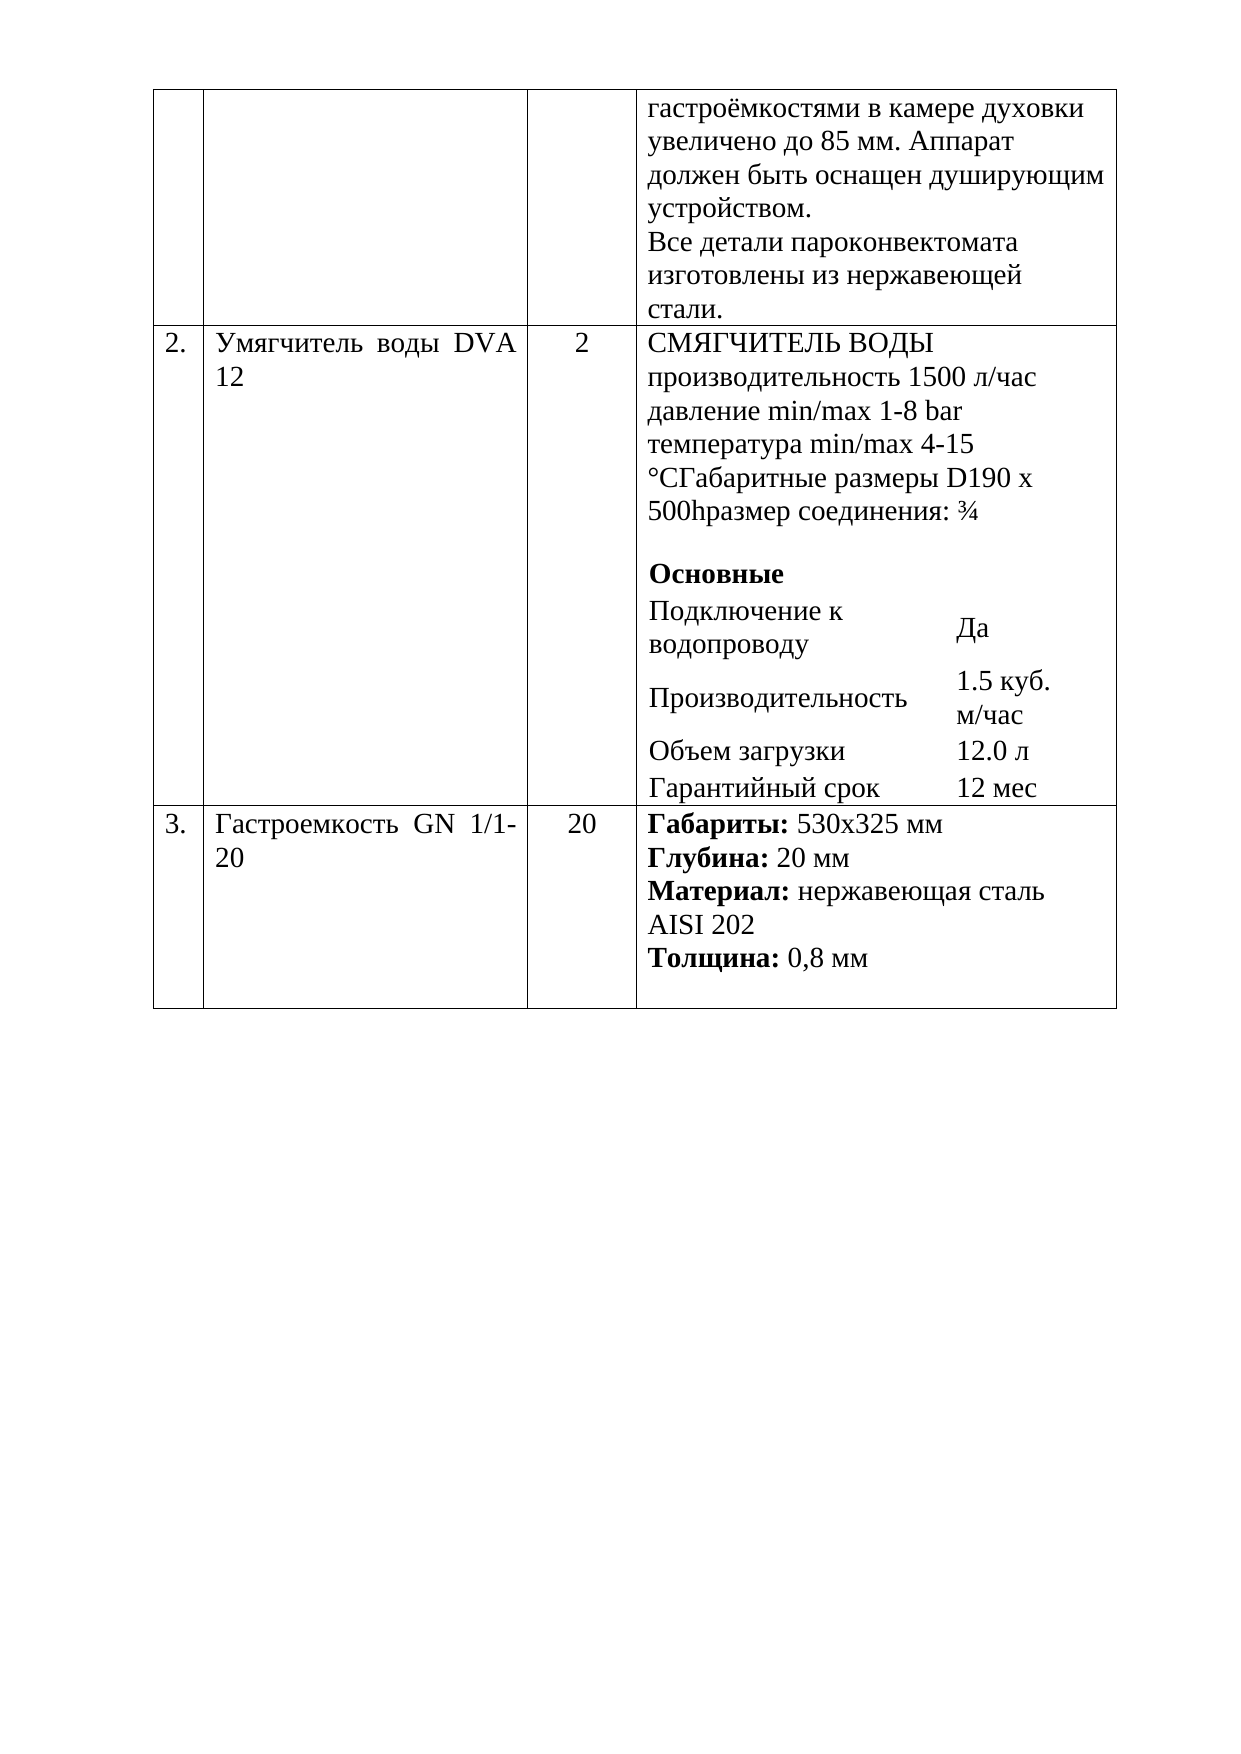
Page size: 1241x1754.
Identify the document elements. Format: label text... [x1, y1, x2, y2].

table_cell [637, 90, 1116, 324]
table_cell 1. [154, 90, 203, 324]
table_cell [204, 90, 527, 324]
table_cell 2. [154, 326, 203, 805]
table_cell 2 [528, 90, 636, 324]
table_cell Гастроемкость GN 1/1-20 [204, 806, 527, 1008]
table_cell Габариты: 530х325 мм Глубина: 20 мм Материал: нержавеющая сталь AISI 202 Толщина: 0,8 мм [637, 806, 1116, 1008]
table_cell 20 [528, 806, 636, 1008]
table_cell 3. [154, 806, 203, 1008]
table_cell 2 [528, 326, 636, 805]
table_cell Умягчитель воды DVA 12 [204, 326, 527, 805]
table_cell СМЯГЧИТЕЛЬ ВОДЫ производительность 1500 л/час давление min/max 1-8 bar температура min/max 4-15 °CГабаритные размеры D190 x 500hразмер соединения: ¾ [637, 326, 1116, 805]
